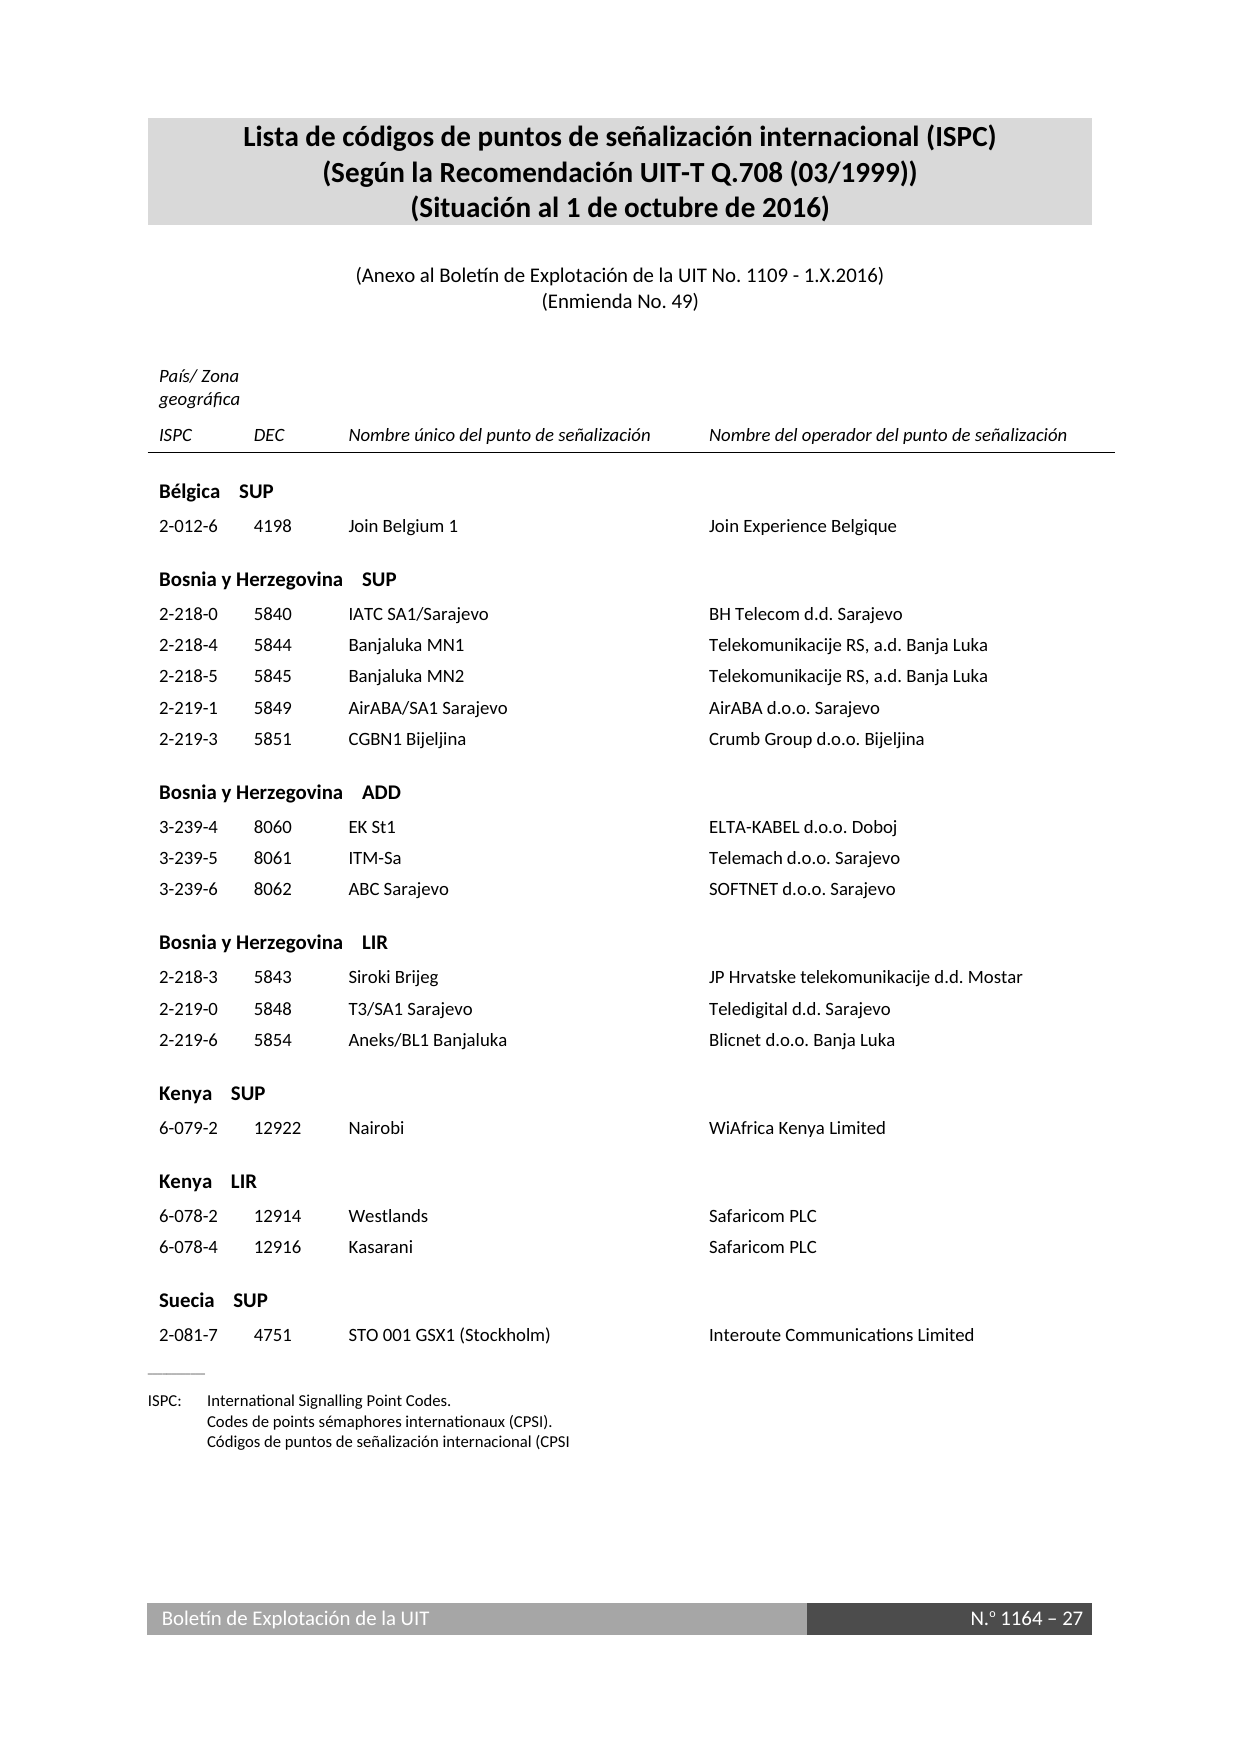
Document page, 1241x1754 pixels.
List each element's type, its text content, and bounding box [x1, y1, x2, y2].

text Codes de points sémaphores internationaux (CPSI). [148, 1411, 1092, 1431]
text ____________ [148, 1364, 1092, 1384]
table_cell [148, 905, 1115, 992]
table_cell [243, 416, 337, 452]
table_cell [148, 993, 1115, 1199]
subtitle Lista de códigos de puntos de señalización internacional (ISPC) (Según la Recomendación UIT-T Q.708 (03/1999)) (Situación al 1 de octubre de 2016) [148, 118, 1092, 225]
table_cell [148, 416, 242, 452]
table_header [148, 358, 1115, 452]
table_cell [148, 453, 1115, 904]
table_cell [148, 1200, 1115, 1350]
text Códigos de puntos de señalización internacional (CPSI [148, 1431, 1092, 1452]
text ISPC: International Signalling Point Codes. [148, 1391, 1092, 1411]
subtitle (Anexo al Boletín de Explotación de la UIT No. 1109 - 1.X.2016) (Enmienda No. 49) [148, 262, 1092, 313]
